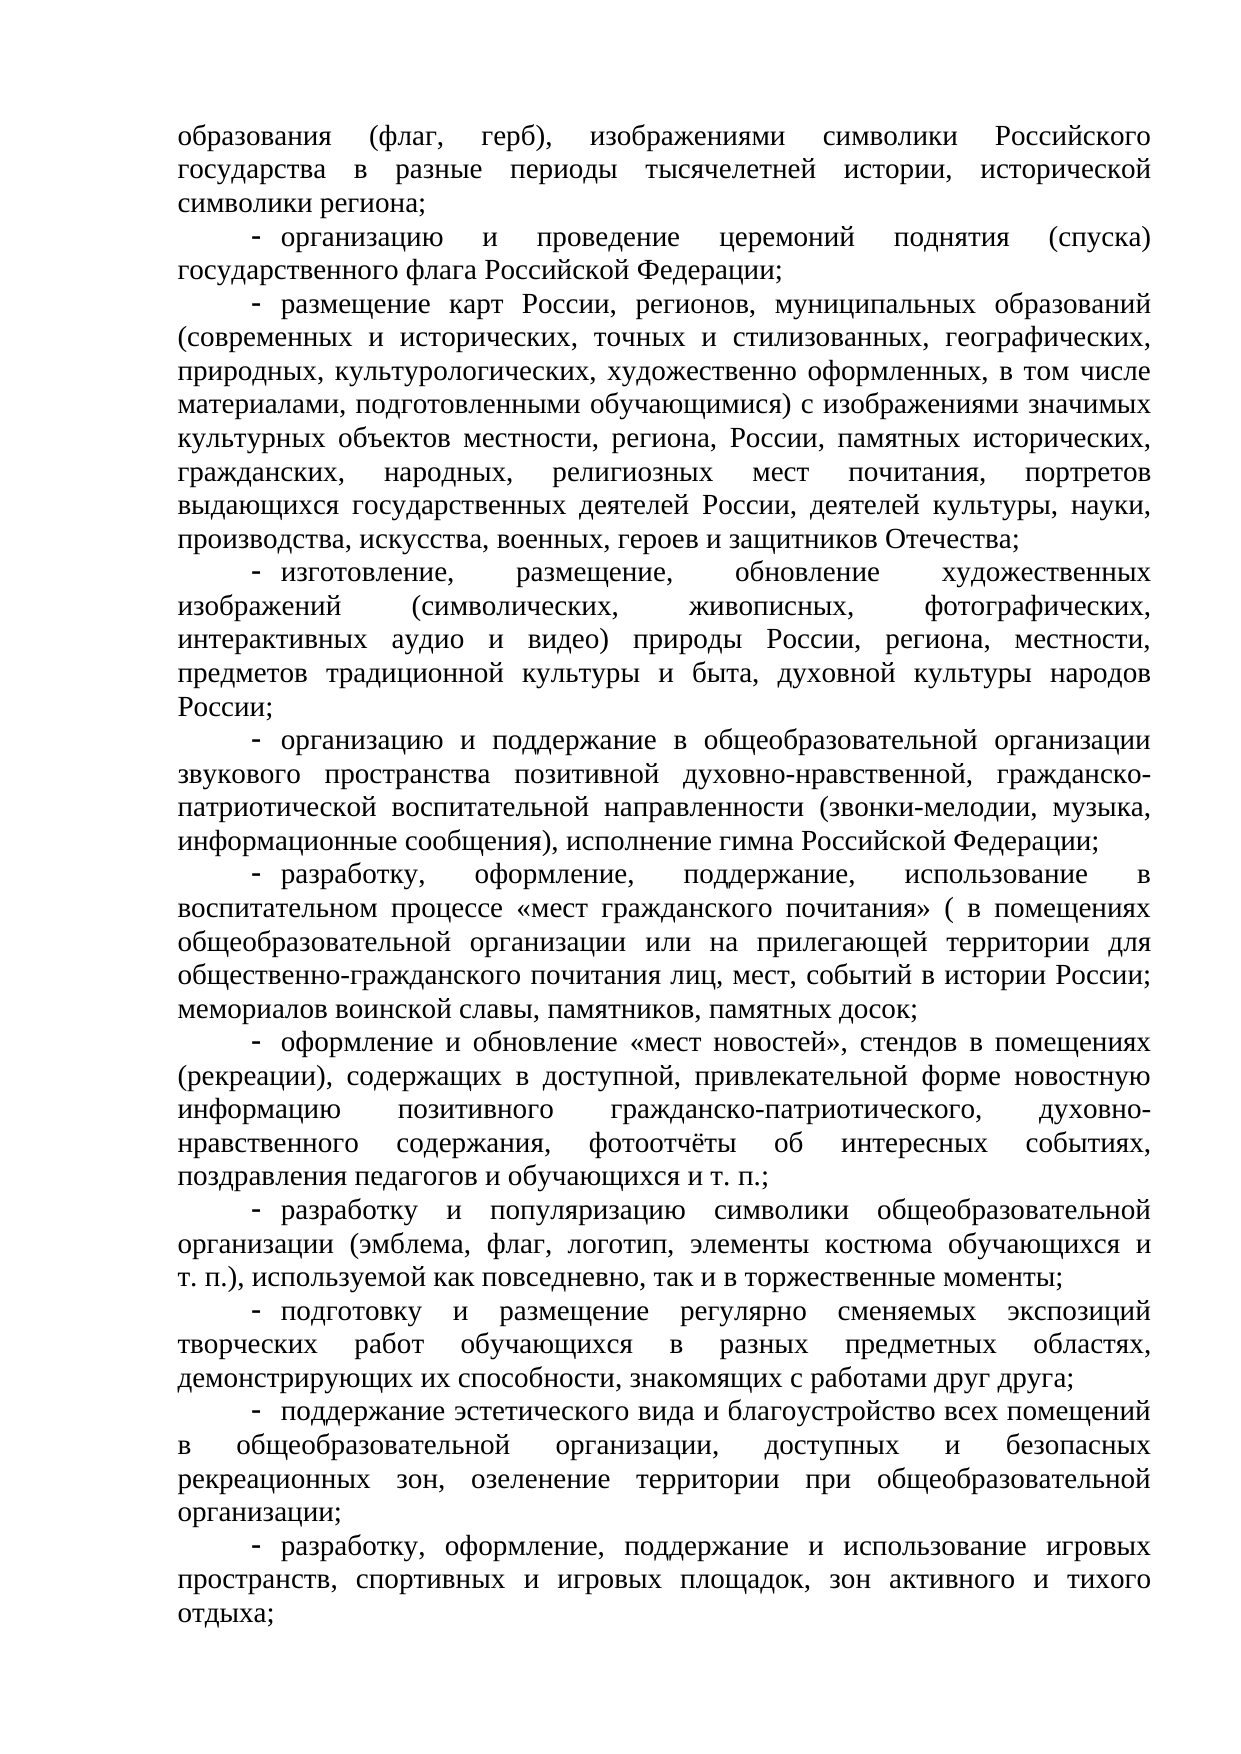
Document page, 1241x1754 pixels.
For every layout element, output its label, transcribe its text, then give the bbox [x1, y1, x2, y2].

list организацию и проведение церемоний поднятия (спуска) государственного флага Российской Федерации; [177, 219, 1152, 286]
list подготовку и размещение регулярно сменяемых экспозиций творческих работ обучающихся в разных предметных областях, демонстрирующих их способности, знакомящих с работами друг друга; [177, 1293, 1152, 1393]
list разработку, оформление, поддержание, использование в воспитательном процессе «мест гражданского почитания» ( в помещениях общеобразовательной организации или на прилегающей территории для общественно-гражданского почитания лиц, мест, событий в истории России; мемориалов воинской славы, памятников, памятных досок; [177, 856, 1152, 1024]
list поддержание эстетического вида и благоустройство всех помещений в общеобразовательной организации, доступных и безопасных рекреационных зон, озеленение территории при общеобразовательной организации; [177, 1393, 1152, 1528]
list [177, 118, 1152, 219]
list изготовление, размещение, обновление художественных изображений (символических, живописных, фотографических, интерактивных аудио и видео) природы России, региона, местности, предметов традиционной культуры и быта, духовной культуры народов России; [177, 554, 1152, 722]
list разработку и популяризацию символики общеобразовательной организации (эмблема, флаг, логотип, элементы костюма обучающихся и т. п.), используемой как повседневно, так и в торжественные моменты; [177, 1192, 1152, 1293]
list оформление и обновление «мест новостей», стендов в помещениях (рекреации), содержащих в доступной, привлекательной форме новостную информацию позитивного гражданско-патриотического, духовно-нравственного содержания, фотоотчёты об интересных событиях, поздравления педагогов и обучающихся и т. п.; [177, 1024, 1152, 1192]
list размещение карт России, регионов, муниципальных образований (современных и исторических, точных и стилизованных, географических, природных, культурологических, художественно оформленных, в том числе материалами, подготовленными обучающимися) с изображениями значимых культурных объектов местности, региона, России, памятных исторических, гражданских, народных, религиозных мест почитания, портретов выдающихся государственных деятелей России, деятелей культуры, науки, производства, искусства, военных, героев и защитников Отечества; [177, 286, 1152, 554]
list разработку, оформление, поддержание и использование игровых пространств, спортивных и игровых площадок, зон активного и тихого отдыха; [177, 1528, 1152, 1628]
list организацию и поддержание в общеобразовательной организации звукового пространства позитивной духовно-нравственной, гражданско-патриотической воспитательной направленности (звонки-мелодии, музыка, информационные сообщения), исполнение гимна Российской Федерации; [177, 722, 1152, 856]
